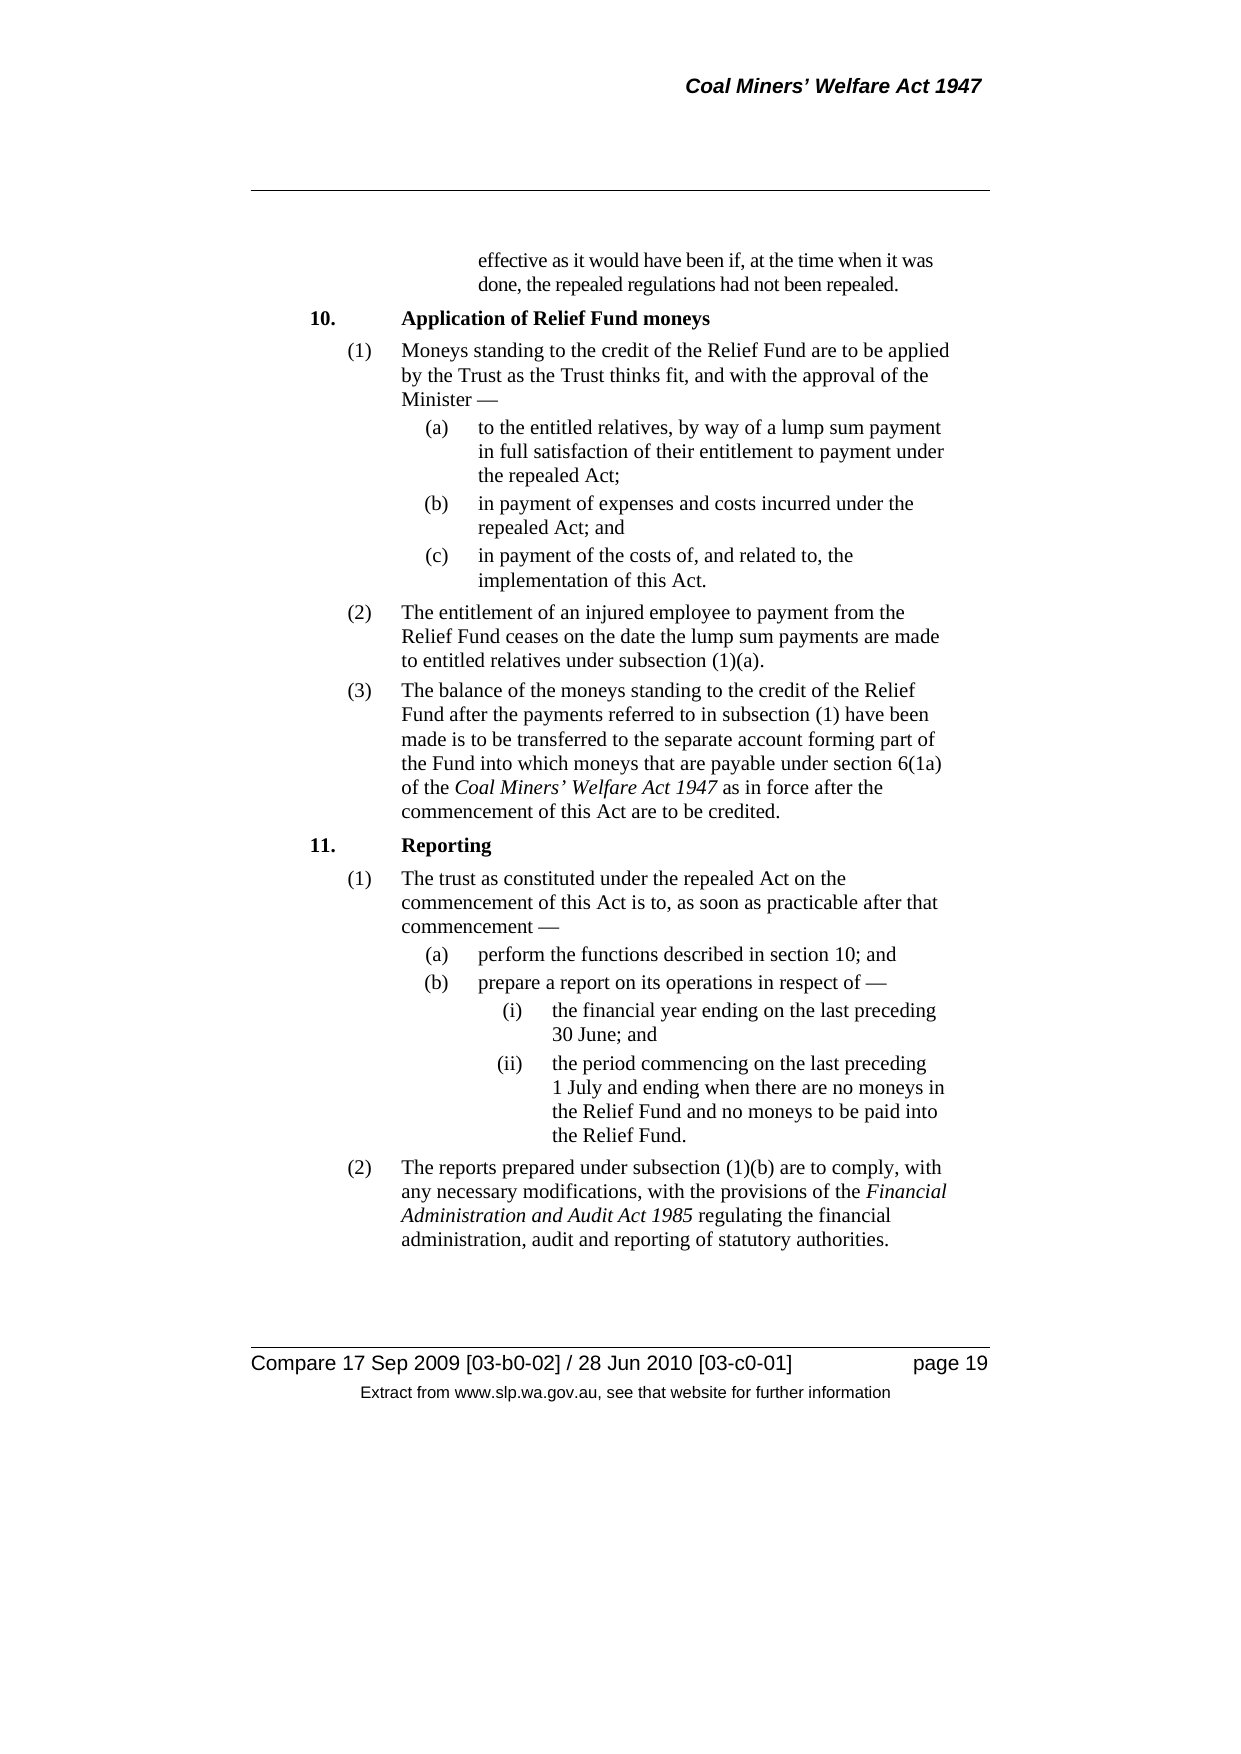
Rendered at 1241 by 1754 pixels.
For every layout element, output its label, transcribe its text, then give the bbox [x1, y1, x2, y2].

text (ii) the period commencing on the last preceding 1 July and ending when there are no moneys in the Relief Fund and no moneys to be paid into the Relief Fund. [463, 1051, 960, 1147]
text (2) The entitlement of an injured employee to payment from the Relief Fund ceases on the date the lump sum payments are made to entitled relatives under subsection (1)(a). [312, 600, 960, 672]
text (a) perform the functions described in section 10; and [389, 942, 960, 966]
subtitle 11. Reporting [309, 833, 960, 857]
text (c) in payment of the costs of, and related to, the implementation of this Act. [389, 543, 960, 592]
text (b) in payment of expenses and costs incurred under the repealed Act; and [389, 491, 960, 539]
text (i) the financial year ending on the last preceding 30 June; and [463, 998, 960, 1046]
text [389, 247, 960, 296]
subtitle 10. Application of Relief Fund moneys [309, 306, 960, 330]
text (1) The trust as constituted under the repealed Act on the commencement of this Act is to, as soon as practicable after that commencement — [312, 866, 960, 938]
text (b) prepare a report on its operations in respect of — [389, 970, 960, 994]
text (3) The balance of the moneys standing to the credit of the Relief Fund after the payments referred to in subsection (1) have been made is to be transferred to the separate account forming part of the Fund into which moneys that are payable under section 6(1a) of the Coal Miners’ Welfare Act 1947 as in force after the commencement of this Act are to be credited. [312, 678, 960, 823]
text (1) Moneys standing to the credit of the Relief Fund are to be applied by the Trust as the Trust thinks fit, and with the approval of the Minister — [312, 338, 960, 411]
text (2) The reports prepared under subsection (1)(b) are to comply, with any necessary modifications, with the provisions of the Financial Administration and Audit Act 1985 regulating the financial administration, audit and reporting of statutory authorities. [312, 1155, 960, 1251]
text (a) to the entitled relatives, by way of a lump sum payment in full satisfaction of their entitlement to payment under the repealed Act; [389, 415, 960, 487]
